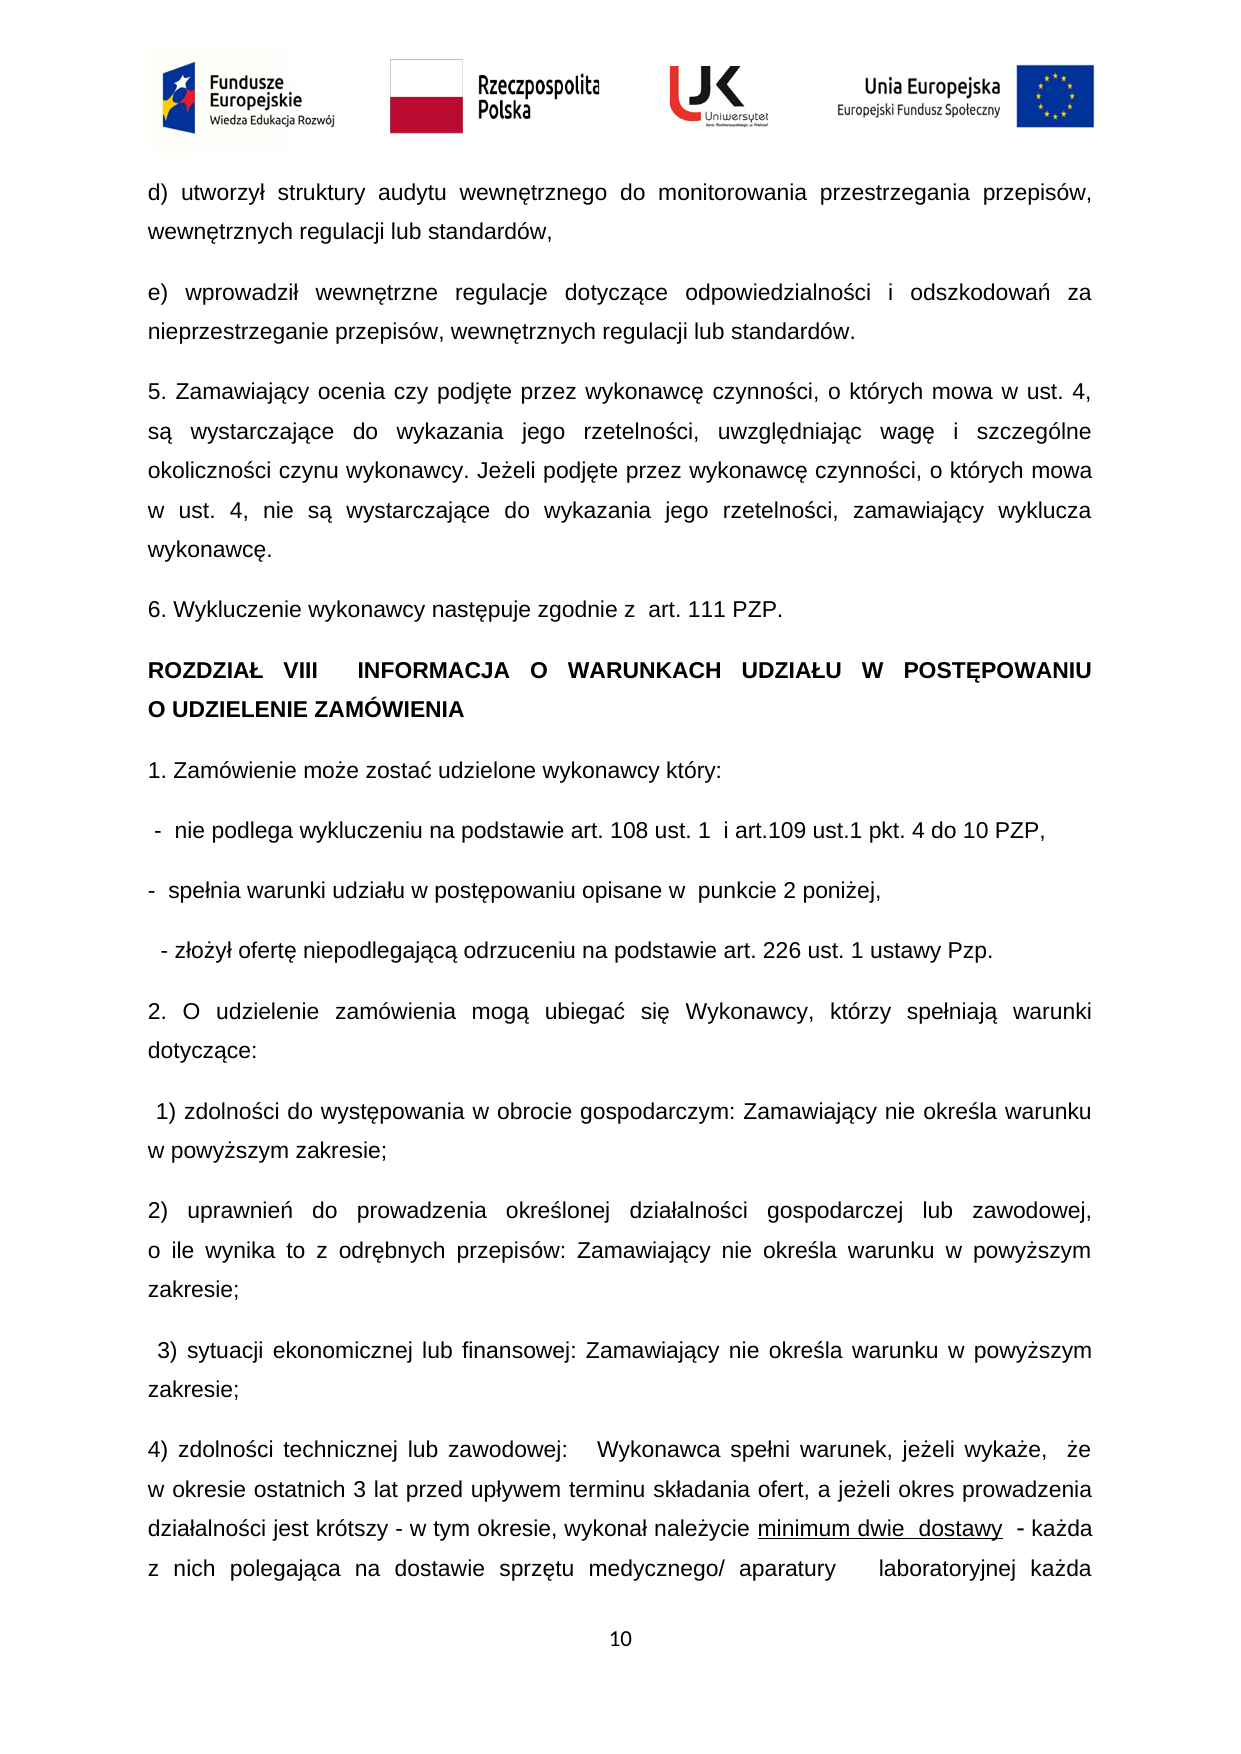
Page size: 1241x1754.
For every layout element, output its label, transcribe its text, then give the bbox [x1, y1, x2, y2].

text 5. Zamawiający ocenia czy podjęte przez wykonawcę czynności, o których mowa w ust. 4, są wystarczające do wykazania jego rzetelności, uwzględniając wagę i szczególne okoliczności czynu wykonawcy. Jeżeli podjęte przez wykonawcę czynności, o których mowa w ust. 4, nie są wystarczające do wykazania jego rzetelności, zamawiający wyklucza wykonawcę. [148, 378, 1093, 562]
text ROZDZIAŁ VIII INFORMACJA O WARUNKACH UDZIAŁU W POSTĘPOWANIU O UDZIELENIE ZAMÓWIENIA [148, 657, 1093, 723]
text 2) uprawnień do prowadzenia określonej działalności gospodarczej lub zawodowej, o ile wynika to z odrębnych przepisów: Zamawiający nie określa warunku w powyższym zakresie; [148, 1197, 1093, 1303]
text - spełnia warunki udziału w postępowaniu opisane w punkcie 2 poniżej, [148, 877, 1093, 903]
picture [669, 66, 769, 127]
text 1) zdolności do występowania w obrocie gospodarczym: Zamawiający nie określa warunku w powyższym zakresie; [148, 1098, 1093, 1163]
text - nie podlega wykluczeniu na podstawie art. 108 ust. 1 i art.109 ust.1 pkt. 4 do 10 PZP, [148, 817, 1093, 843]
picture [821, 44, 1101, 148]
text 1. Zamówienie może zostać udzielone wykonawcy który: [148, 757, 1093, 783]
text 2. O udzielenie zamówienia mogą ubiegać się Wykonawcy, którzy spełniają warunki dotyczące: [148, 998, 1093, 1064]
text 6. Wykluczenie wykonawcy następuje zgodnie z art. 111 PZP. [148, 596, 1093, 623]
text - złożył ofertę niepodlegającą odrzuceniu na podstawie art. 226 ust. 1 ustawy Pzp. [148, 937, 1093, 964]
text e) wprowadził wewnętrzne regulacje dotyczące odpowiedzialności i odszkodowań za nieprzestrzeganie przepisów, wewnętrznych regulacji lub standardów. [148, 278, 1093, 344]
picture [390, 44, 600, 142]
text 3) sytuacji ekonomicznej lub finansowej: Zamawiający nie określa warunku w powyższym zakresie; [148, 1337, 1093, 1402]
picture [147, 44, 350, 151]
text d) utworzył struktury audytu wewnętrznego do monitorowania przestrzegania przepisów, wewnętrznych regulacji lub standardów, [148, 179, 1093, 244]
